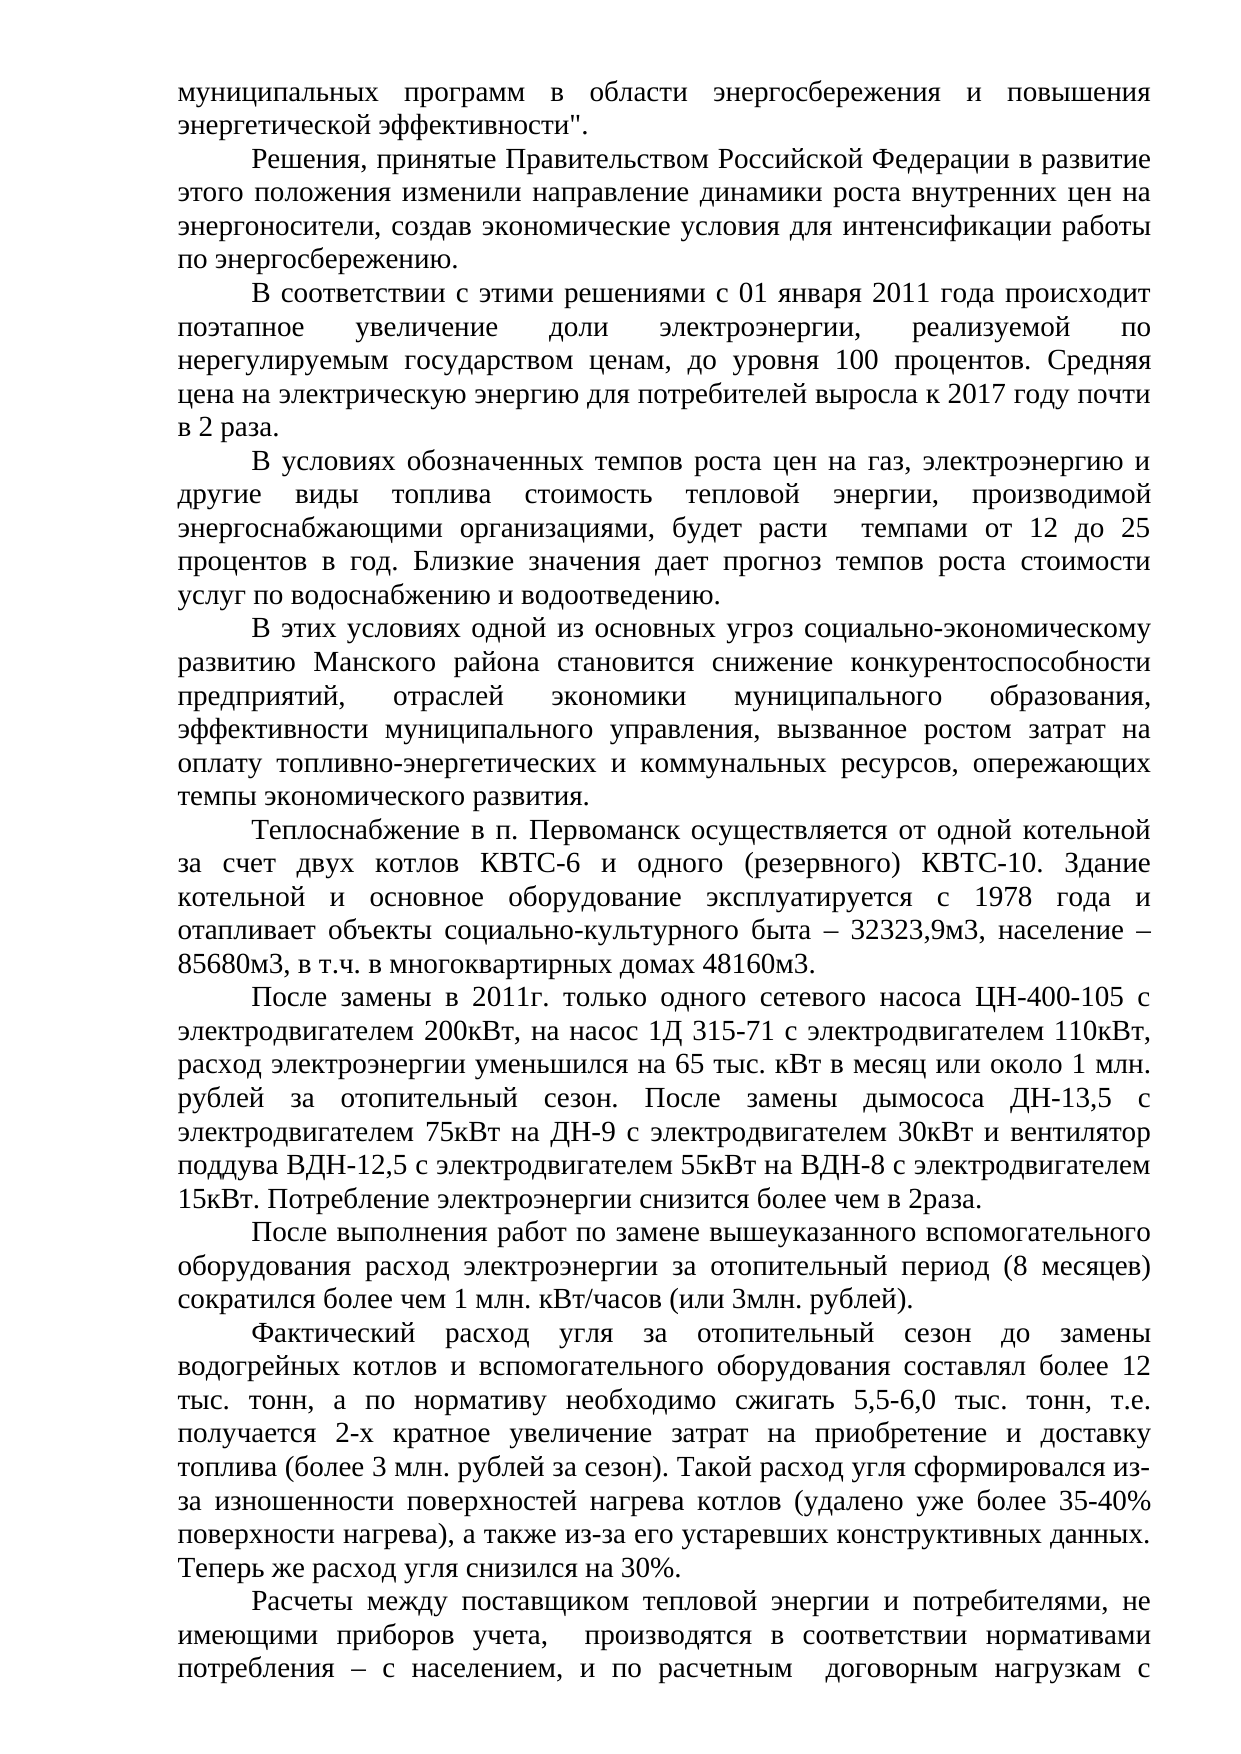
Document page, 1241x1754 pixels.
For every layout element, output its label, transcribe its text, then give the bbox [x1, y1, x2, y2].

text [177, 74, 1152, 141]
text В этих условиях одной из основных угроз социально-экономическому развитию Манского района становится снижение конкурентоспособности предприятий, отраслей экономики муниципального образования, эффективности муниципального управления, вызванное ростом затрат на оплату топливно-энергетических и коммунальных ресурсов, опережающих темпы экономического развития. [177, 611, 1152, 812]
text После выполнения работ по замене вышеуказанного вспомогательного оборудования расход электроэнергии за отопительный период (8 месяцев) сократился более чем 1 млн. кВт/часов (или 3млн. рублей). [177, 1214, 1152, 1315]
text В соответствии с этими решениями с 01 января 2011 года происходит поэтапное увеличение доли электроэнергии, реализуемой по нерегулируемым государством ценам, до уровня 100 процентов. Средняя цена на электрическую энергию для потребителей выросла к 2017 году почти в 2 раза. [177, 275, 1152, 443]
text Решения, принятые Правительством Российской Федерации в развитие этого положения изменили направление динамики роста внутренних цен на энергоносители, создав экономические условия для интенсификации работы по энергосбережению. [177, 141, 1152, 275]
text Теплоснабжение в п. Первоманск осуществляется от одной котельной за счет двух котлов КВТС-6 и одного (резервного) КВТС-10. Здание котельной и основное оборудование эксплуатируется с 1978 года и отапливает объекты социально-культурного быта – 32323,9м3, население – 85680м3, в т.ч. в многоквартирных домах 48160м3. [177, 812, 1152, 979]
text В условиях обозначенных темпов роста цен на газ, электроэнергию и другие виды топлива стоимость тепловой энергии, производимой энергоснабжающими организациями, будет расти темпами от 12 до 25 процентов в год. Близкие значения дает прогноз темпов роста стоимости услуг по водоснабжению и водоотведению. [177, 443, 1152, 611]
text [177, 1583, 1152, 1684]
text Фактический расход угля за отопительный сезон до замены водогрейных котлов и вспомогательного оборудования составлял более 12 тыс. тонн, а по нормативу необходимо сжигать 5,5-6,0 тыс. тонн, т.е. получается 2-х кратное увеличение затрат на приобретение и доставку топлива (более 3 млн. рублей за сезон). Такой расход угля сформировался из-за изношенности поверхностей нагрева котлов (удалено уже более 35-40% поверхности нагрева), а также из-за его устаревших конструктивных данных. Теперь же расход угля снизился на 30%. [177, 1315, 1152, 1583]
text После замены в 2011г. только одного сетевого насоса ЦН-400-105 с электродвигателем 200кВт, на насос 1Д 315-71 с электродвигателем 110кВт, расход электроэнергии уменьшился на 65 тыс. кВт в месяц или около 1 млн. рублей за отопительный сезон. После замены дымососа ДН-13,5 с электродвигателем 75кВт на ДН-9 с электродвигателем 30кВт и вентилятор поддува ВДН-12,5 с электродвигателем 55кВт на ВДН-8 с электродвигателем 15кВт. Потребление электроэнергии снизится более чем в 2раза. [177, 979, 1152, 1214]
